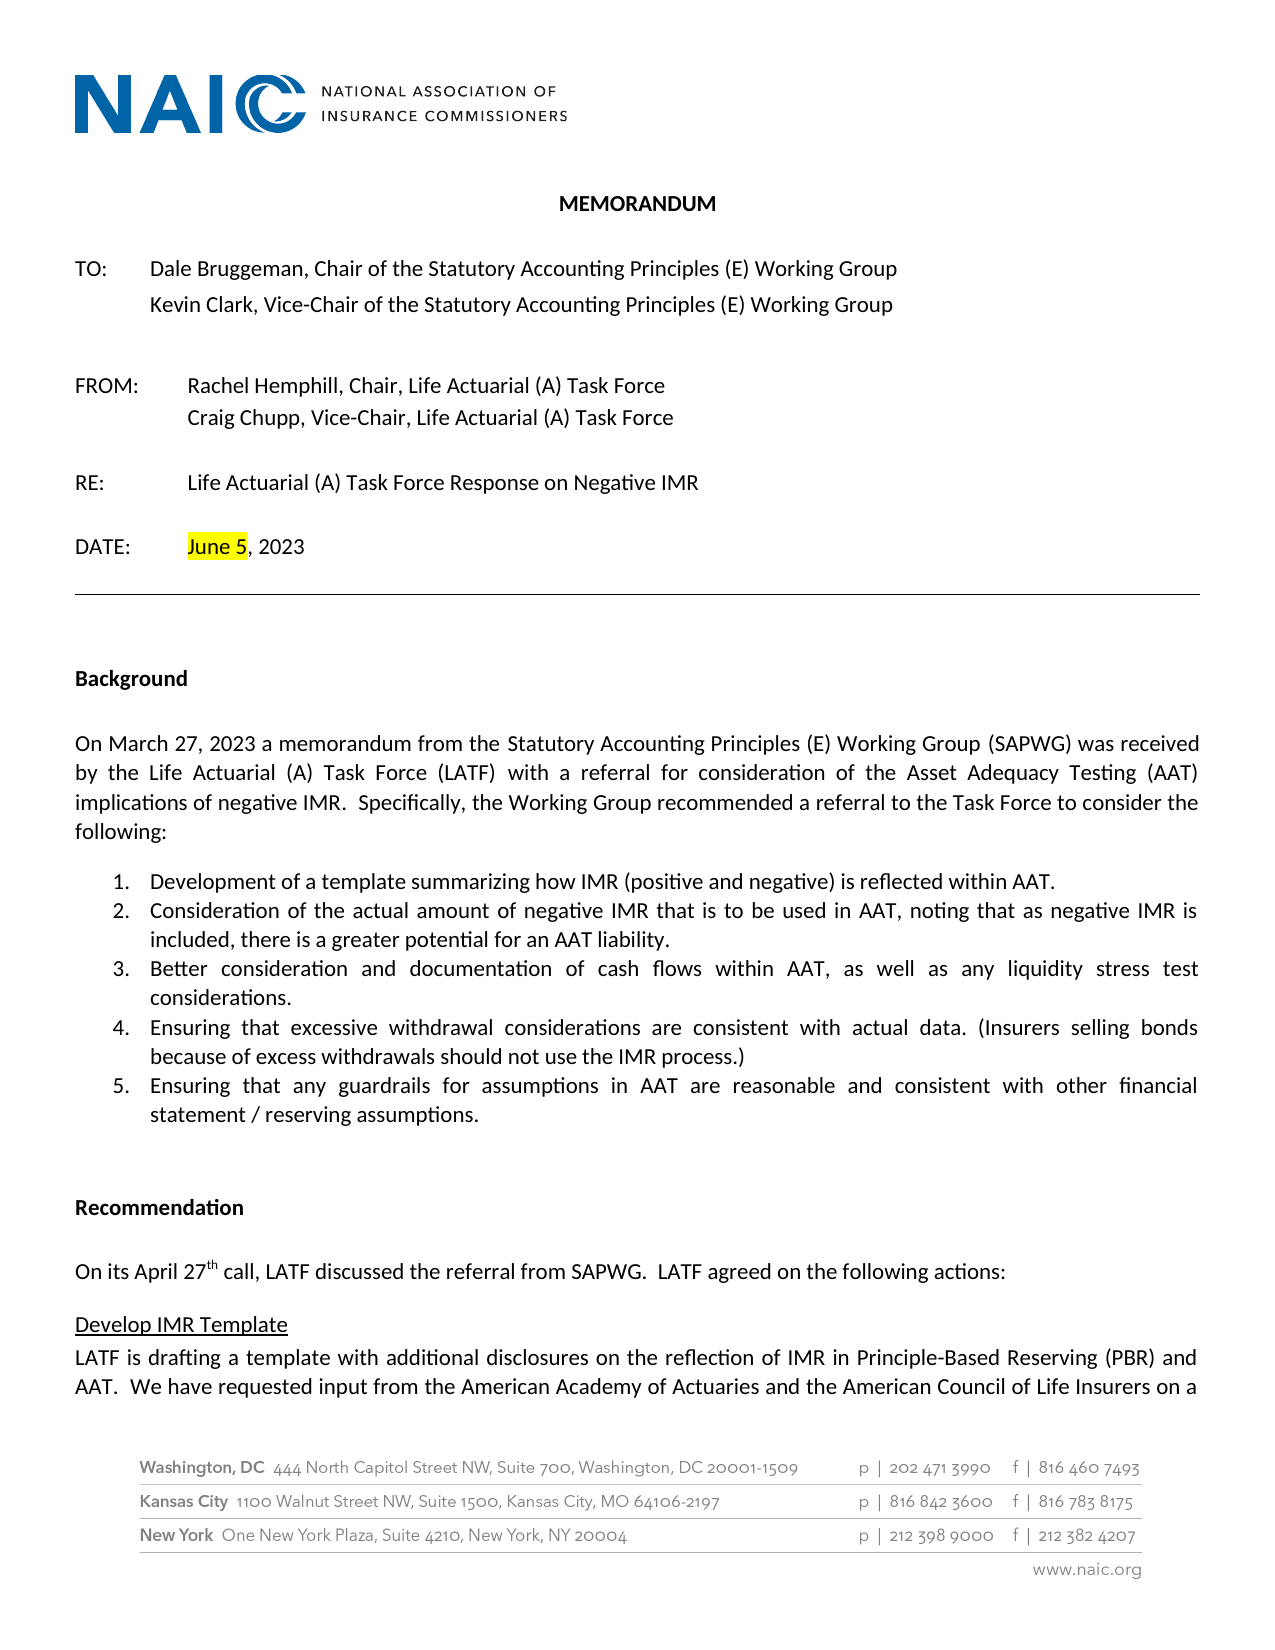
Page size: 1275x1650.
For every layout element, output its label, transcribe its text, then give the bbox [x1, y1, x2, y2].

text Background [75, 664, 1200, 692]
text TO: Dale Bruggeman, Chair of the Statutory Accounting Principles (E) Working Group [75, 253, 1200, 283]
text Kevin Clark, Vice-Chair of the Statutory Accounting Principles (E) Working Group [75, 289, 1200, 318]
picture [75, 75, 567, 133]
text RE: Life Actuarial (A) Task Force Response on Negative IMR [75, 468, 1200, 496]
text FROM: Rachel Hemphill, Chair, Life Actuarial (A) Task Force [75, 371, 1200, 399]
text DATE: June 5, 2023 [247, 532, 1200, 560]
picture [0, 1425, 1275, 1650]
list Ensuring that any guardrails for assumptions in AAT are reasonable and consistent with other financial statement / reserving assumptions. [112, 1070, 1200, 1128]
list Consideration of the actual amount of negative IMR that is to be used in AAT, noting that as negative IMR is included, there is a greater potential for an AAT liability. [112, 895, 1200, 953]
text DATE: June 5, 2023 [75, 532, 188, 560]
text Craig Chupp, Vice-Chair, Life Actuarial (A) Task Force [75, 403, 1200, 431]
list Better consideration and documentation of cash flows within AAT, as well as any liquidity stress test considerations. [112, 953, 1200, 1012]
list Development of a template summarizing how IMR (positive and negative) is reflected within AAT. [112, 866, 1200, 895]
text On its April 27th call, LATF discussed the referral from SAPWG. LATF agreed on the following actions: [75, 1257, 1200, 1285]
list Ensuring that excessive withdrawal considerations are consistent with actual data. (Insurers selling bonds because of excess withdrawals should not use the IMR process.) [112, 1012, 1200, 1070]
text Recommendation [75, 1193, 1200, 1221]
text Develop IMR Template [75, 1310, 1200, 1338]
text On March 27, 2023 a memorandum from the Statutory Accounting Principles (E) Working Group (SAPWG) was received by the Life Actuarial (A) Task Force (LATF) with a referral for consideration of the Asset Adequacy Testing (AAT) implications of negative IMR. Specifically, the Working Group recommended a referral to the Task Force to consider the following: [75, 728, 1200, 845]
text MEMORANDUM [75, 189, 1200, 217]
